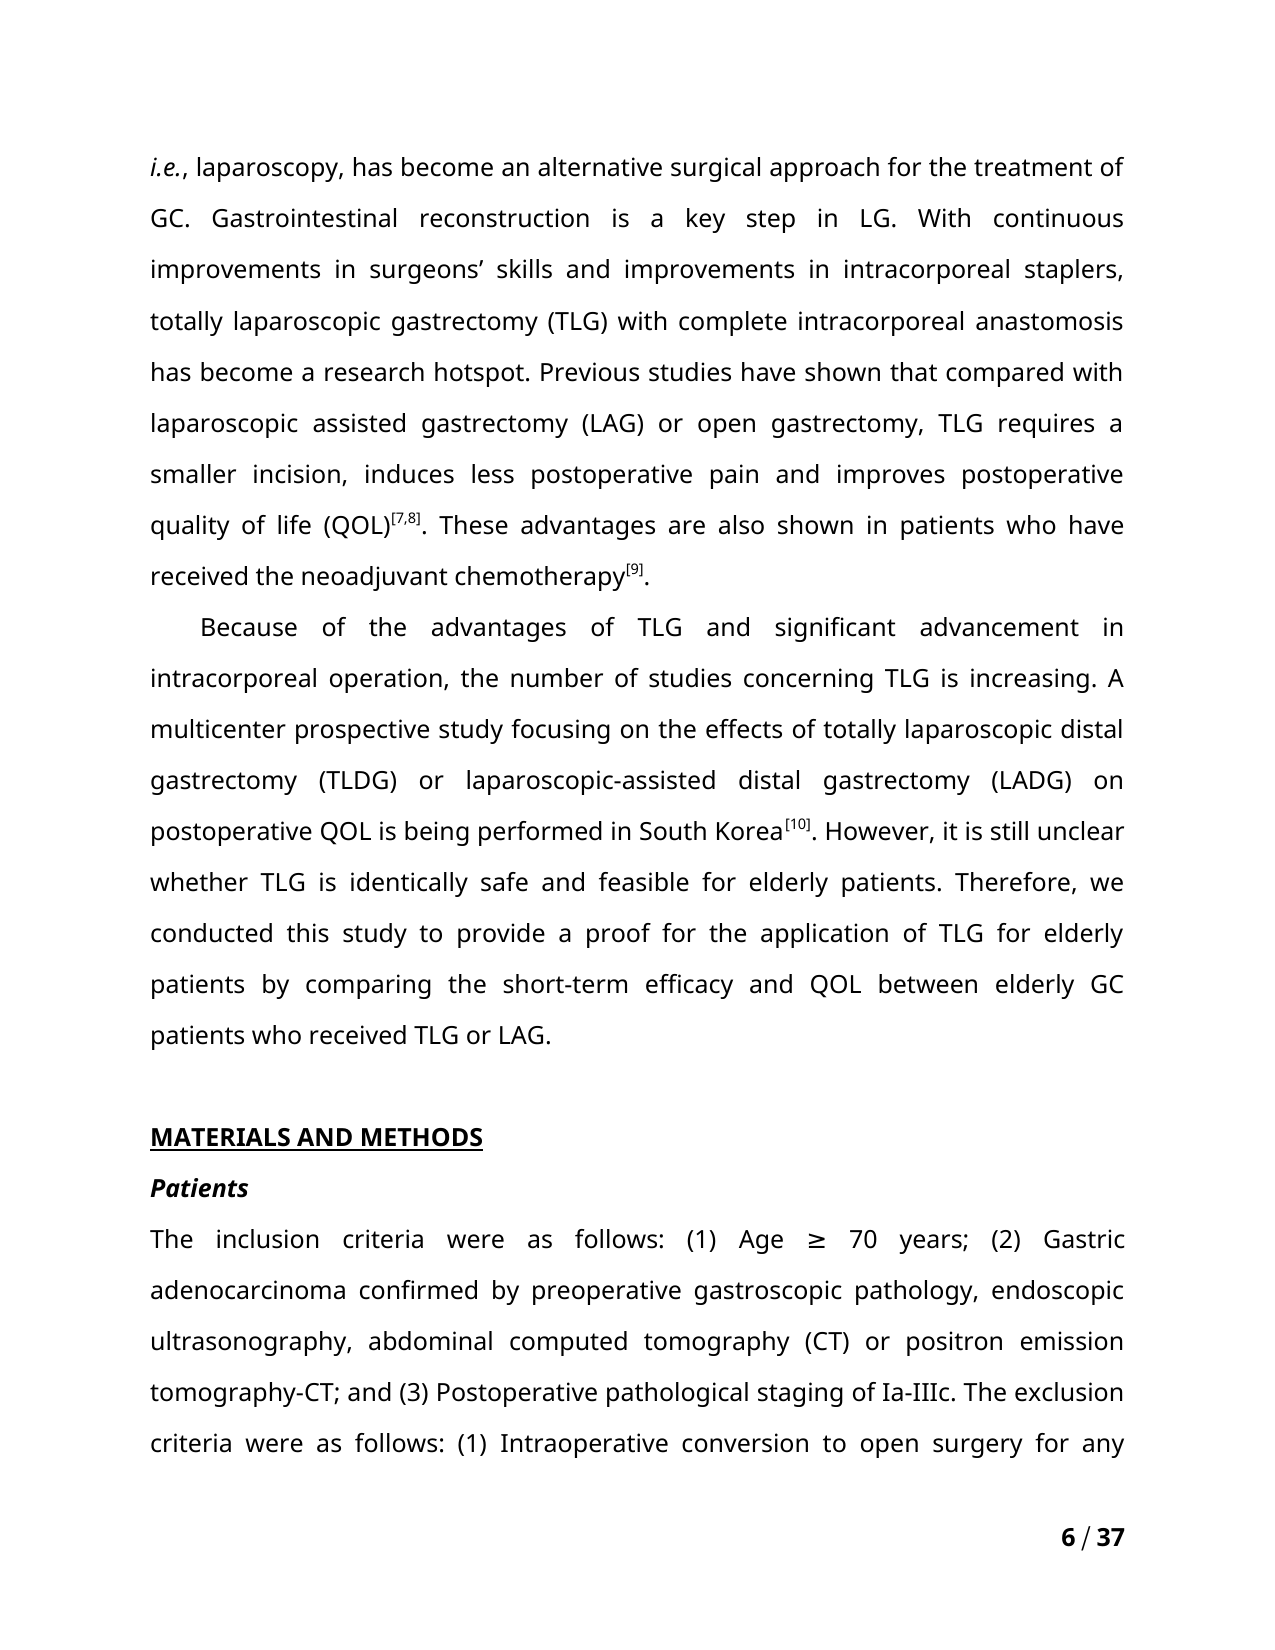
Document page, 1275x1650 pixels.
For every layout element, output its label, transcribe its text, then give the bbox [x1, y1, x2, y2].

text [150, 1222, 1125, 1460]
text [150, 150, 1125, 592]
text Because of the advantages of TLG and significant advancement in intracorporeal operation, the number of studies concerning TLG is increasing. A multicenter prospective study focusing on the effects of totally laparoscopic distal gastrectomy (TLDG) or laparoscopic-assisted distal gastrectomy (LADG) on postoperative QOL is being performed in South Korea[10]. However, it is still unclear whether TLG is identically safe and feasible for elderly patients. Therefore, we conducted this study to provide a proof for the application of TLG for elderly patients by comparing the short-term efficacy and QOL between elderly GC patients who received TLG or LAG. [150, 609, 1125, 1052]
text Patients [150, 1171, 1125, 1205]
text MATERIALS AND METHODS [150, 1120, 1125, 1154]
